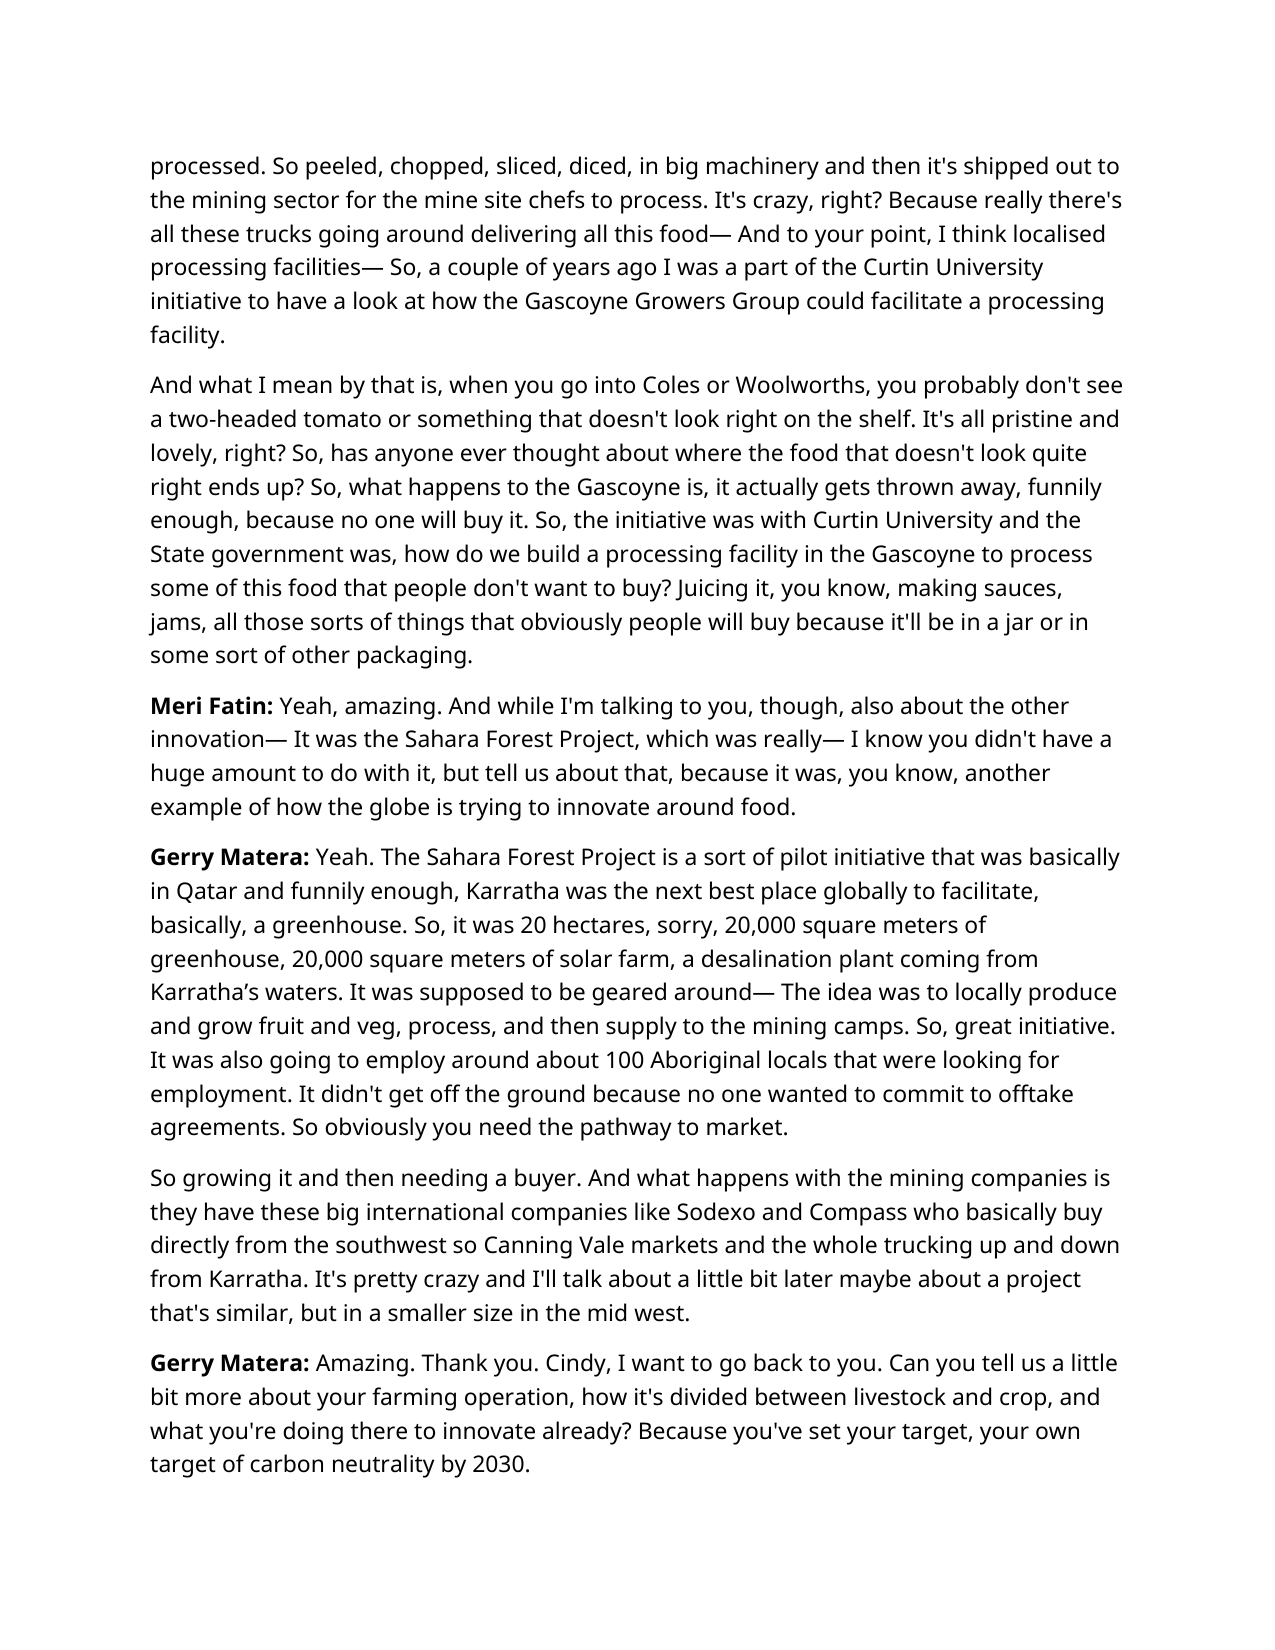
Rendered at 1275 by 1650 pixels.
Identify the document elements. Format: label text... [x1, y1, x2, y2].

text Meri Fatin: Yeah, amazing. And while I'm talking to you, though, also about the other innovation— It was the Sahara Forest Project, which was really— I know you didn't have a huge amount to do with it, but tell us about that, because it was, you know, another example of how the globe is trying to innovate around food. [150, 689, 1125, 822]
text And what I mean by that is, when you go into Coles or Woolworths, you probably don't see a two-headed tomato or something that doesn't look right on the shelf. It's all pristine and lovely, right? So, has anyone ever thought about where the food that doesn't look quite right ends up? So, what happens to the Gascoyne is, it actually gets thrown away, funnily enough, because no one will buy it. So, the initiative was with Curtin University and the State government was, how do we build a processing facility in the Gascoyne to process some of this food that people don't want to buy? Juicing it, you know, making sauces, jams, all those sorts of things that obviously people will buy because it'll be in a jar or in some sort of other packaging. [150, 369, 1125, 670]
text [150, 150, 1125, 350]
text Gerry Matera: Yeah. The Sahara Forest Project is a sort of pilot initiative that was basically in Qatar and funnily enough, Karratha was the next best place globally to facilitate, basically, a greenhouse. So, it was 20 hectares, sorry, 20,000 square meters of greenhouse, 20,000 square meters of solar farm, a desalination plant coming from Karratha’s waters. It was supposed to be geared around— The idea was to locally produce and grow fruit and veg, process, and then supply to the mining camps. So, great initiative. It was also going to employ around about 100 Aboriginal locals that were looking for employment. It didn't get off the ground because no one wanted to commit to offtake agreements. So obviously you need the pathway to market. [150, 841, 1125, 1142]
text Gerry Matera: Amazing. Thank you. Cindy, I want to go back to you. Can you tell us a little bit more about your farming operation, how it's divided between livestock and crop, and what you're doing there to innovate already? Because you've set your target, your own target of carbon neutrality by 2030. [150, 1347, 1125, 1479]
text So growing it and then needing a buyer. And what happens with the mining companies is they have these big international companies like Sodexo and Compass who basically buy directly from the southwest so Canning Vale markets and the whole trucking up and down from Karratha. It's pretty crazy and I'll talk about a little bit later maybe about a project that's similar, but in a smaller size in the mid west. [150, 1162, 1125, 1328]
